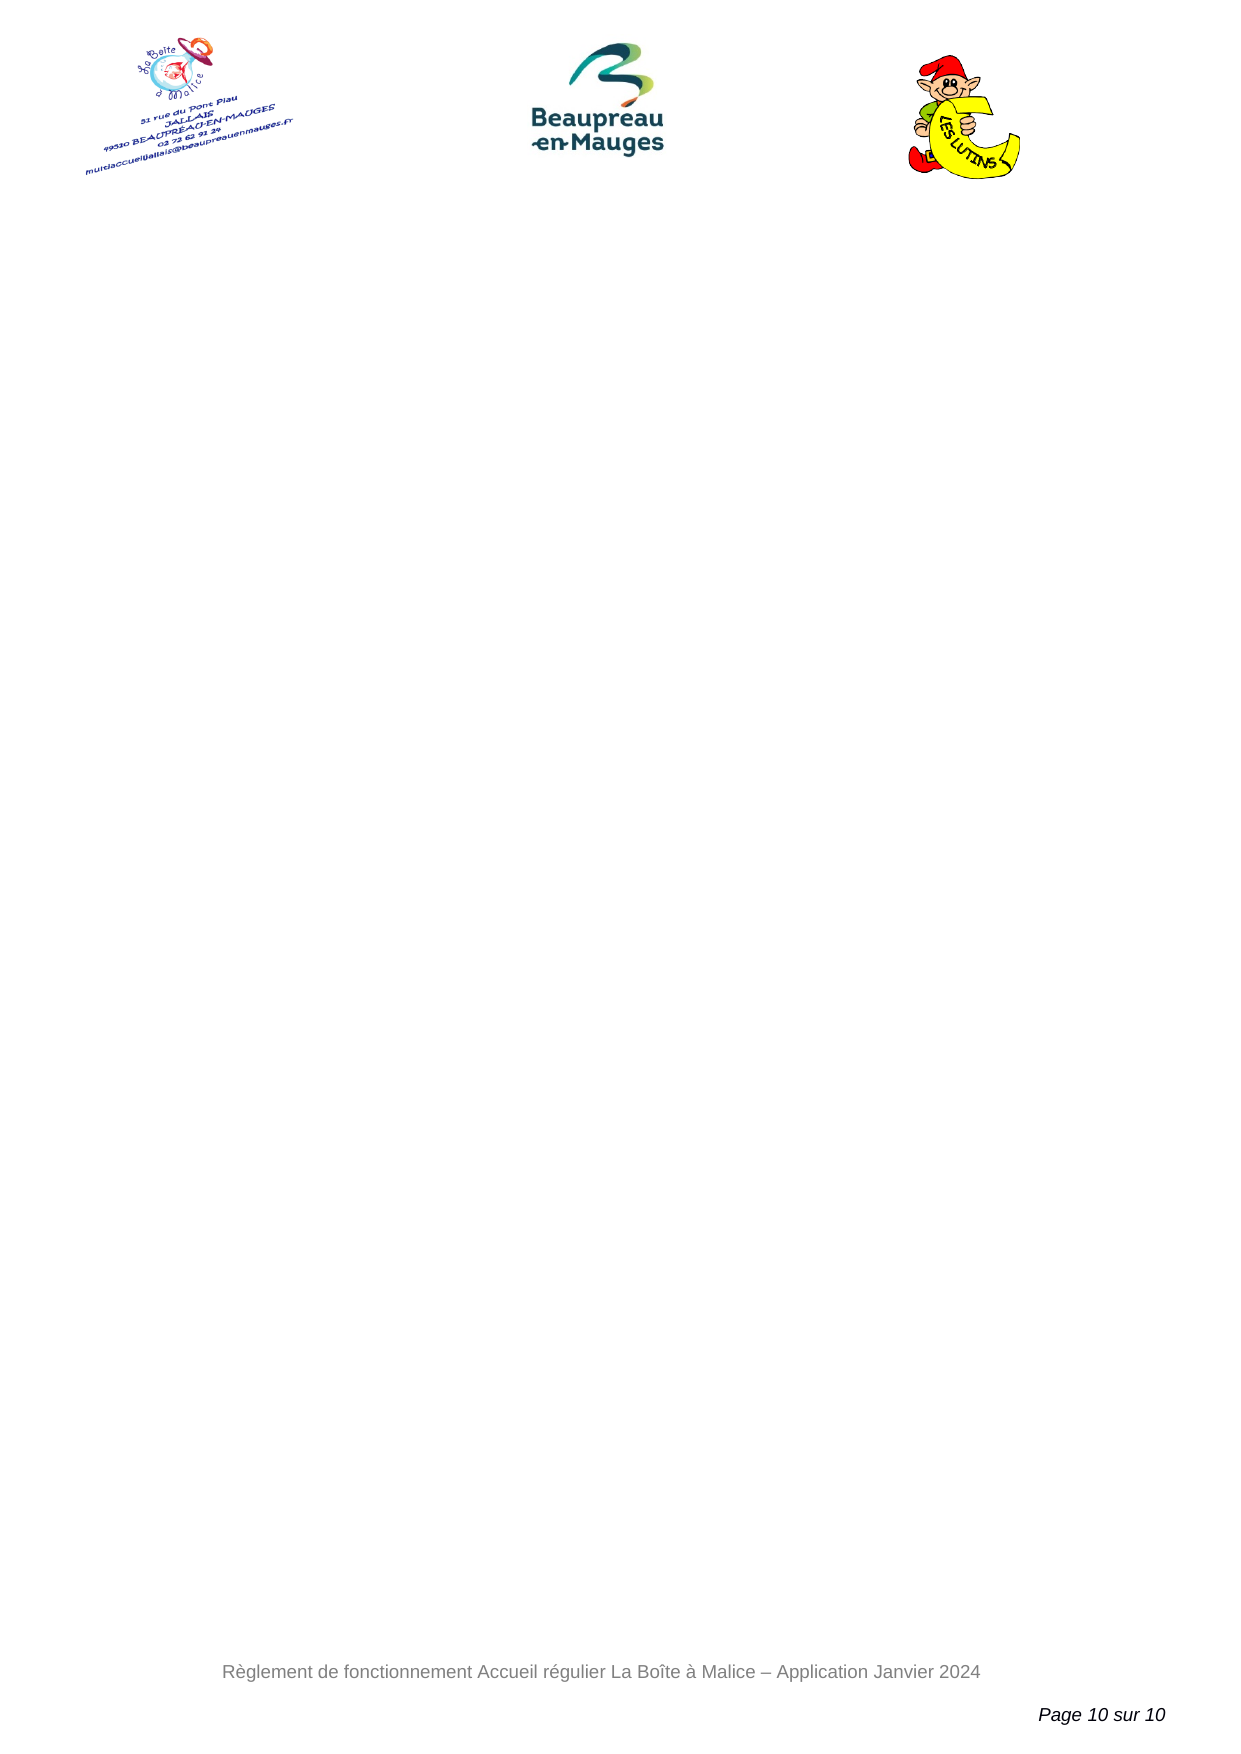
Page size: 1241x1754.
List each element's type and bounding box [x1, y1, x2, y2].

picture [81, 28, 298, 180]
picture [525, 34, 666, 157]
